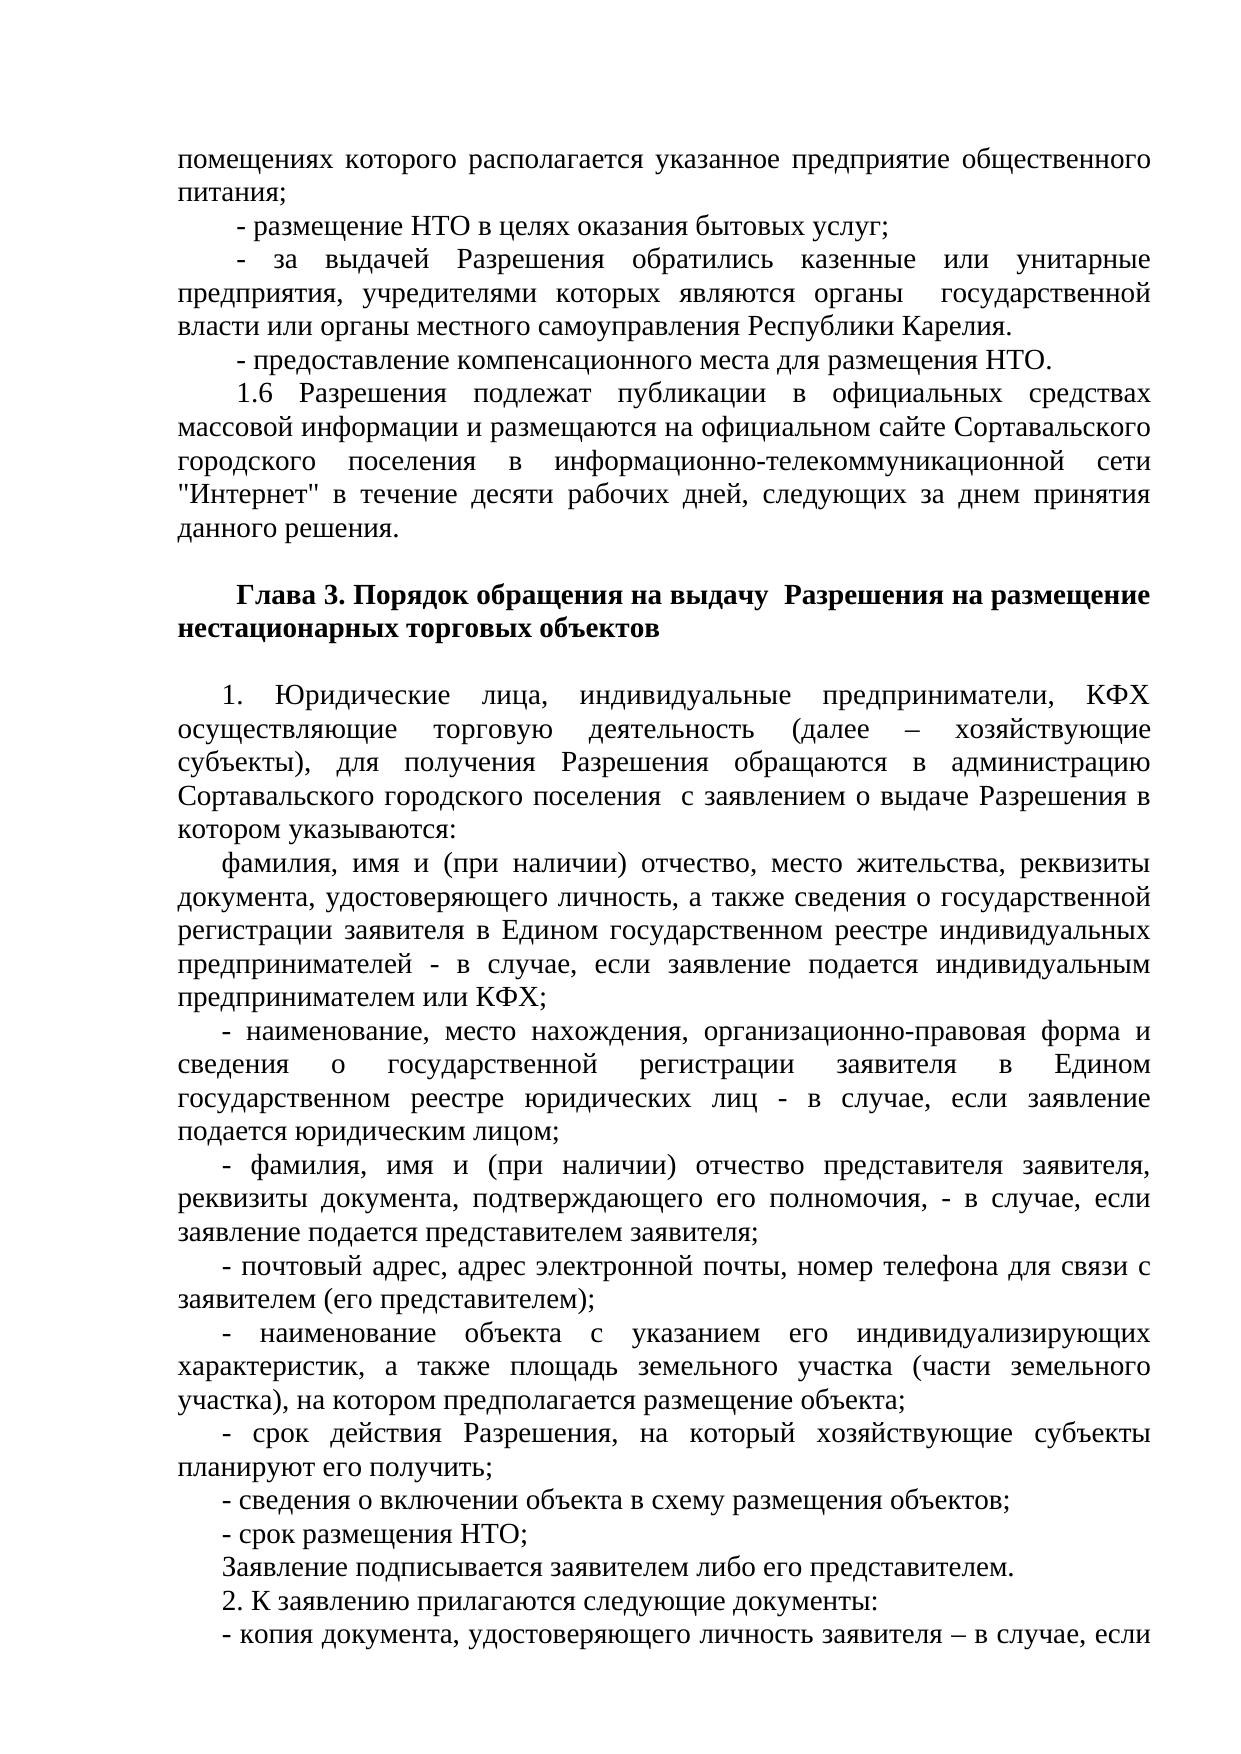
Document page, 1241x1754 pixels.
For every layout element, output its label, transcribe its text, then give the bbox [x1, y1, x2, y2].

text фамилия, имя и (при наличии) отчество, место жительства, реквизиты документа, удостоверяющего личность, а также сведения о государственной регистрации заявителя в Едином государственном реестре индивидуальных предпринимателей - в случае, если заявление подается индивидуальным предпринимателем или КФХ; [177, 845, 1152, 1013]
text 1.6 Разрешения подлежат публикации в официальных средствах массовой информации и размещаются на официальном сайте Сортавальского городского поселения в информационно-телекоммуникационной сети "Интернет" в течение десяти рабочих дней, следующих за днем принятия данного решения. [177, 376, 1152, 543]
text - срок размещения НТО; [177, 1516, 1152, 1549]
text - почтовый адрес, адрес электронной почты, номер телефона для связи с заявителем (его представителем); [177, 1248, 1152, 1315]
text - размещение НТО в целях оказания бытовых услуг; [177, 208, 1152, 241]
text Заявление подписывается заявителем либо его представителем. [177, 1549, 1152, 1583]
text Глава 3. Порядок обращения на выдачу Разрешения на размещение нестационарных торговых объектов [177, 577, 1152, 644]
text 2. К заявлению прилагаются следующие документы: [177, 1583, 1152, 1617]
text - сведения о включении объекта в схему размещения объектов; [177, 1482, 1152, 1516]
text - наименование объекта с указанием его индивидуализирующих характеристик, а также площадь земельного участка (части земельного участка), на котором предполагается размещение объекта; [177, 1315, 1152, 1415]
text - фамилия, имя и (при наличии) отчество представителя заявителя, реквизиты документа, подтверждающего его полномочия, - в случае, если заявление подается представителем заявителя; [177, 1147, 1152, 1248]
text - предоставление компенсационного места для размещения НТО. [177, 342, 1152, 376]
text - срок действия Разрешения, на который хозяйствующие субъекты планируют его получить; [177, 1415, 1152, 1482]
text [177, 141, 1152, 208]
text 1. Юридические лица, индивидуальные предприниматели, КФХ осуществляющие торговую деятельность (далее – хозяйствующие субъекты), для получения Разрешения обращаются в администрацию Сортавальского городского поселения с заявлением о выдаче Разрешения в котором указываются: [177, 677, 1152, 845]
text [177, 1617, 1152, 1650]
text - за выдачей Разрешения обратились казенные или унитарные предприятия, учредителями которых являются органы государственной власти или органы местного самоуправления Республики Карелия. [177, 241, 1152, 342]
text - наименование, место нахождения, организационно-правовая форма и сведения о государственной регистрации заявителя в Едином государственном реестре юридических лиц - в случае, если заявление подается юридическим лицом; [177, 1013, 1152, 1147]
